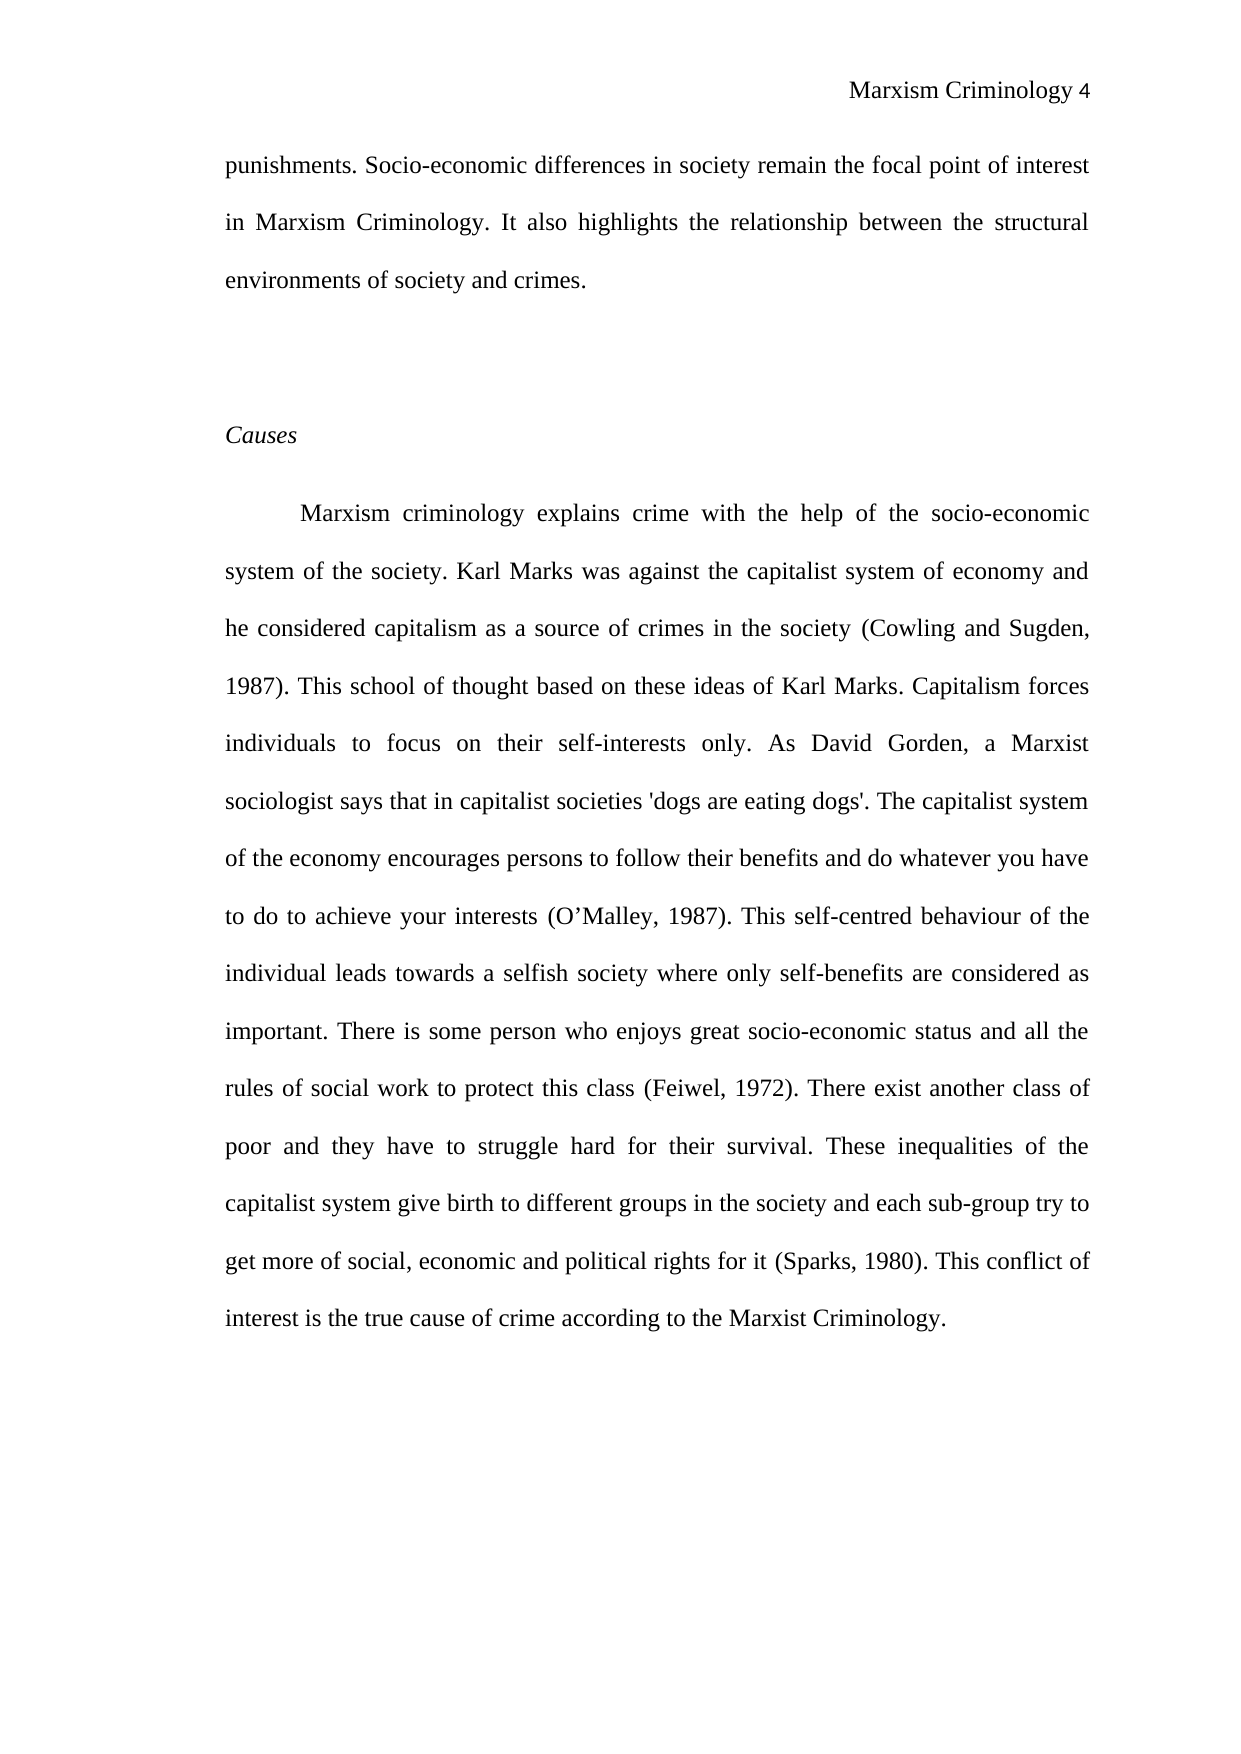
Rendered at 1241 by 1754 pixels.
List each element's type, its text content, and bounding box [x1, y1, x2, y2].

text Causes [150, 420, 1090, 449]
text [225, 150, 1090, 294]
text Marxism criminology explains crime with the help of the socio-economic system of the society. Karl Marks was against the capitalist system of economy and he considered capitalism as a source of crimes in the society (Cowling and Sugden, 1987). This school of thought based on these ideas of Karl Marks. Capitalism forces individuals to focus on their self-interests only. As David Gorden, a Marxist sociologist says that in capitalist societies 'dogs are eating dogs'. The capitalist system of the economy encourages persons to follow their benefits and do whatever you have to do to achieve your interests (O’Malley, 1987). This self-centred behaviour of the individual leads towards a selfish society where only self-benefits are considered as important. There is some person who enjoys great socio-economic status and all the rules of social work to protect this class (Feiwel, 1972). There exist another class of poor and they have to struggle hard for their survival. These inequalities of the capitalist system give birth to different groups in the society and each sub-group try to get more of social, economic and political rights for it (Sparks, 1980). This conflict of interest is the true cause of crime according to the Marxist Criminology. [225, 498, 1090, 1332]
